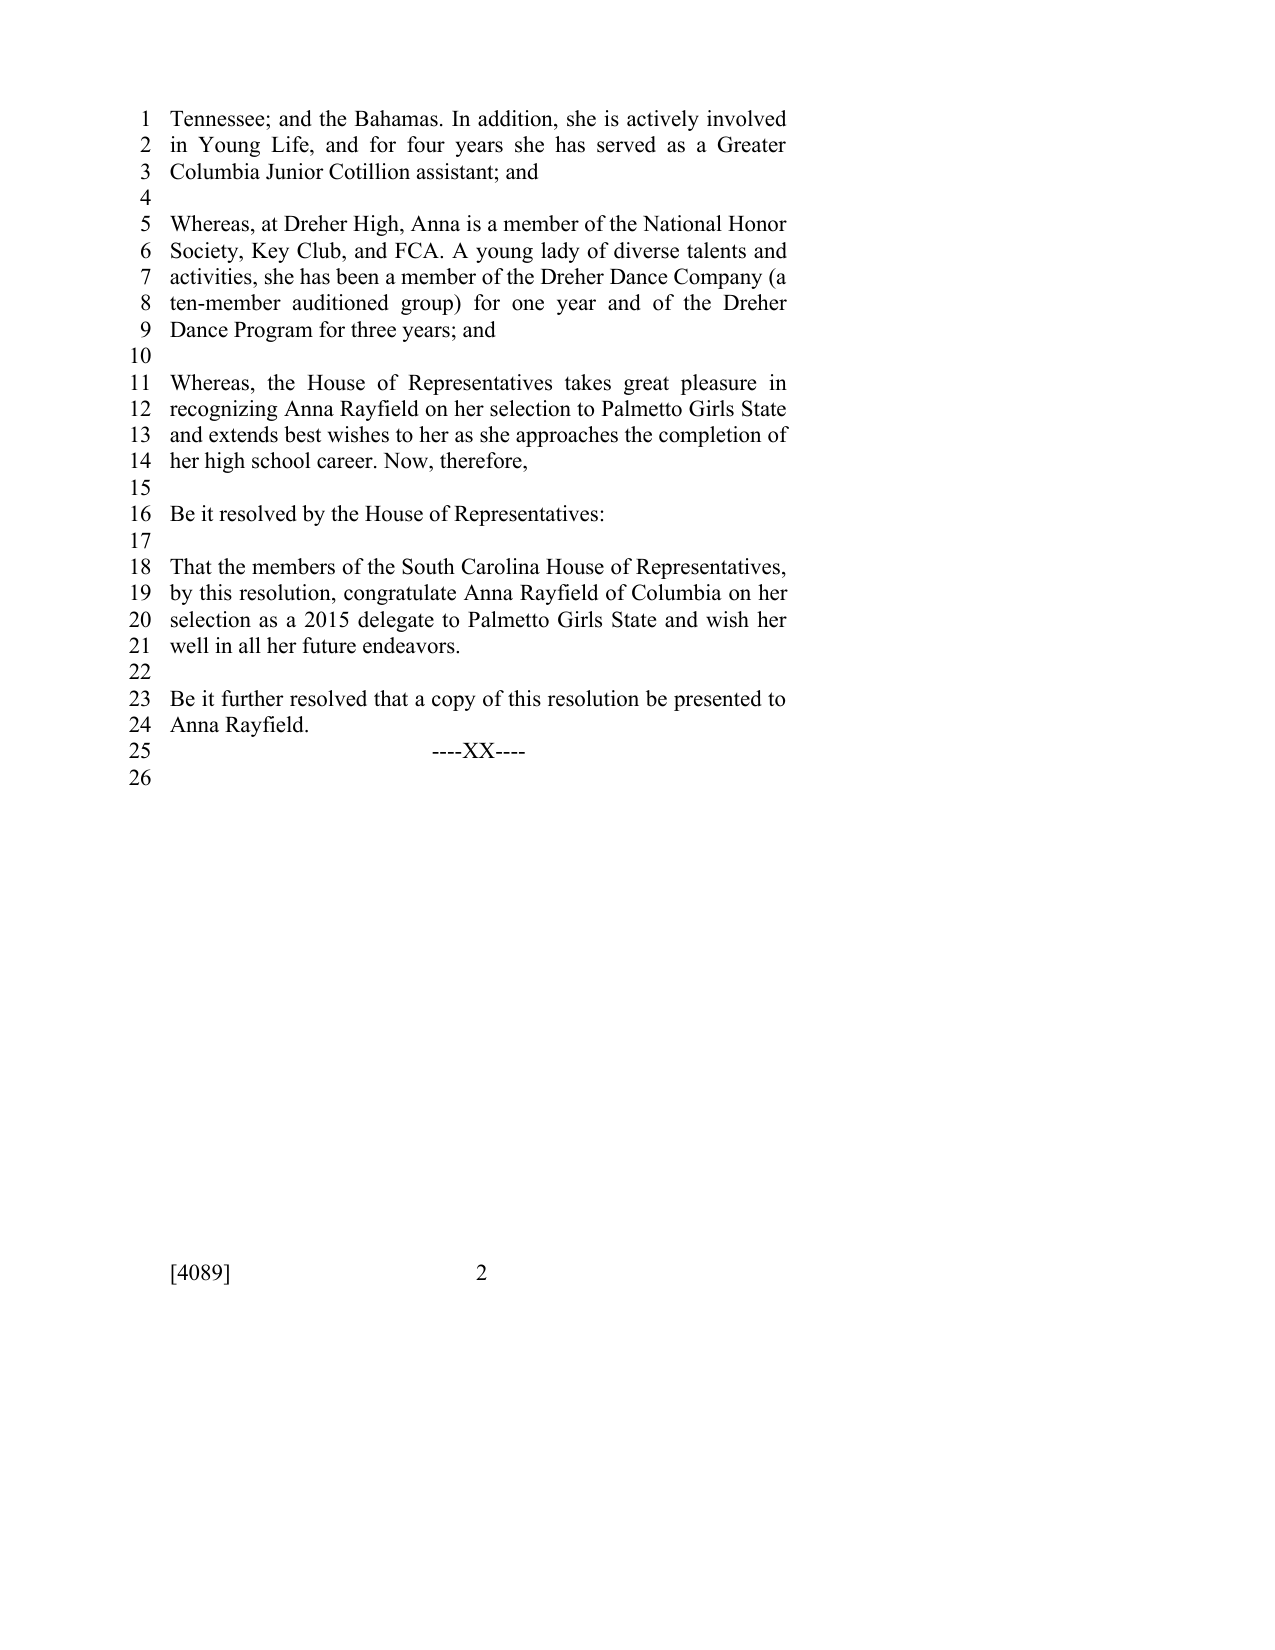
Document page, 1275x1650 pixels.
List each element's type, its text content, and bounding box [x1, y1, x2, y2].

text Be it resolved by the House of Representatives: [169, 500, 787, 527]
text Whereas, at Dreher High, Anna is a member of the National Honor Society, Key Club, and FCA. A young lady of diverse talents and activities, she has been a member of the Dreher Dance Company (a ten-member auditioned group) for one year and of the Dreher Dance Program for three years; and [169, 210, 787, 342]
text Be it further resolved that a copy of this resolution be presented to Anna Rayfield. [169, 685, 787, 737]
text ----XX---- [169, 737, 787, 764]
text Whereas, the House of Representatives takes great pleasure in recognizing Anna Rayfield on her selection to Palmetto Girls State and extends best wishes to her as she approaches the completion of her high school career. Now, therefore, [169, 368, 787, 474]
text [169, 105, 787, 184]
text That the members of the South Carolina House of Representatives, by this resolution, congratulate Anna Rayfield of Columbia on her selection as a 2015 delegate to Palmetto Girls State and wish her well in all her future endeavors. [169, 553, 787, 658]
